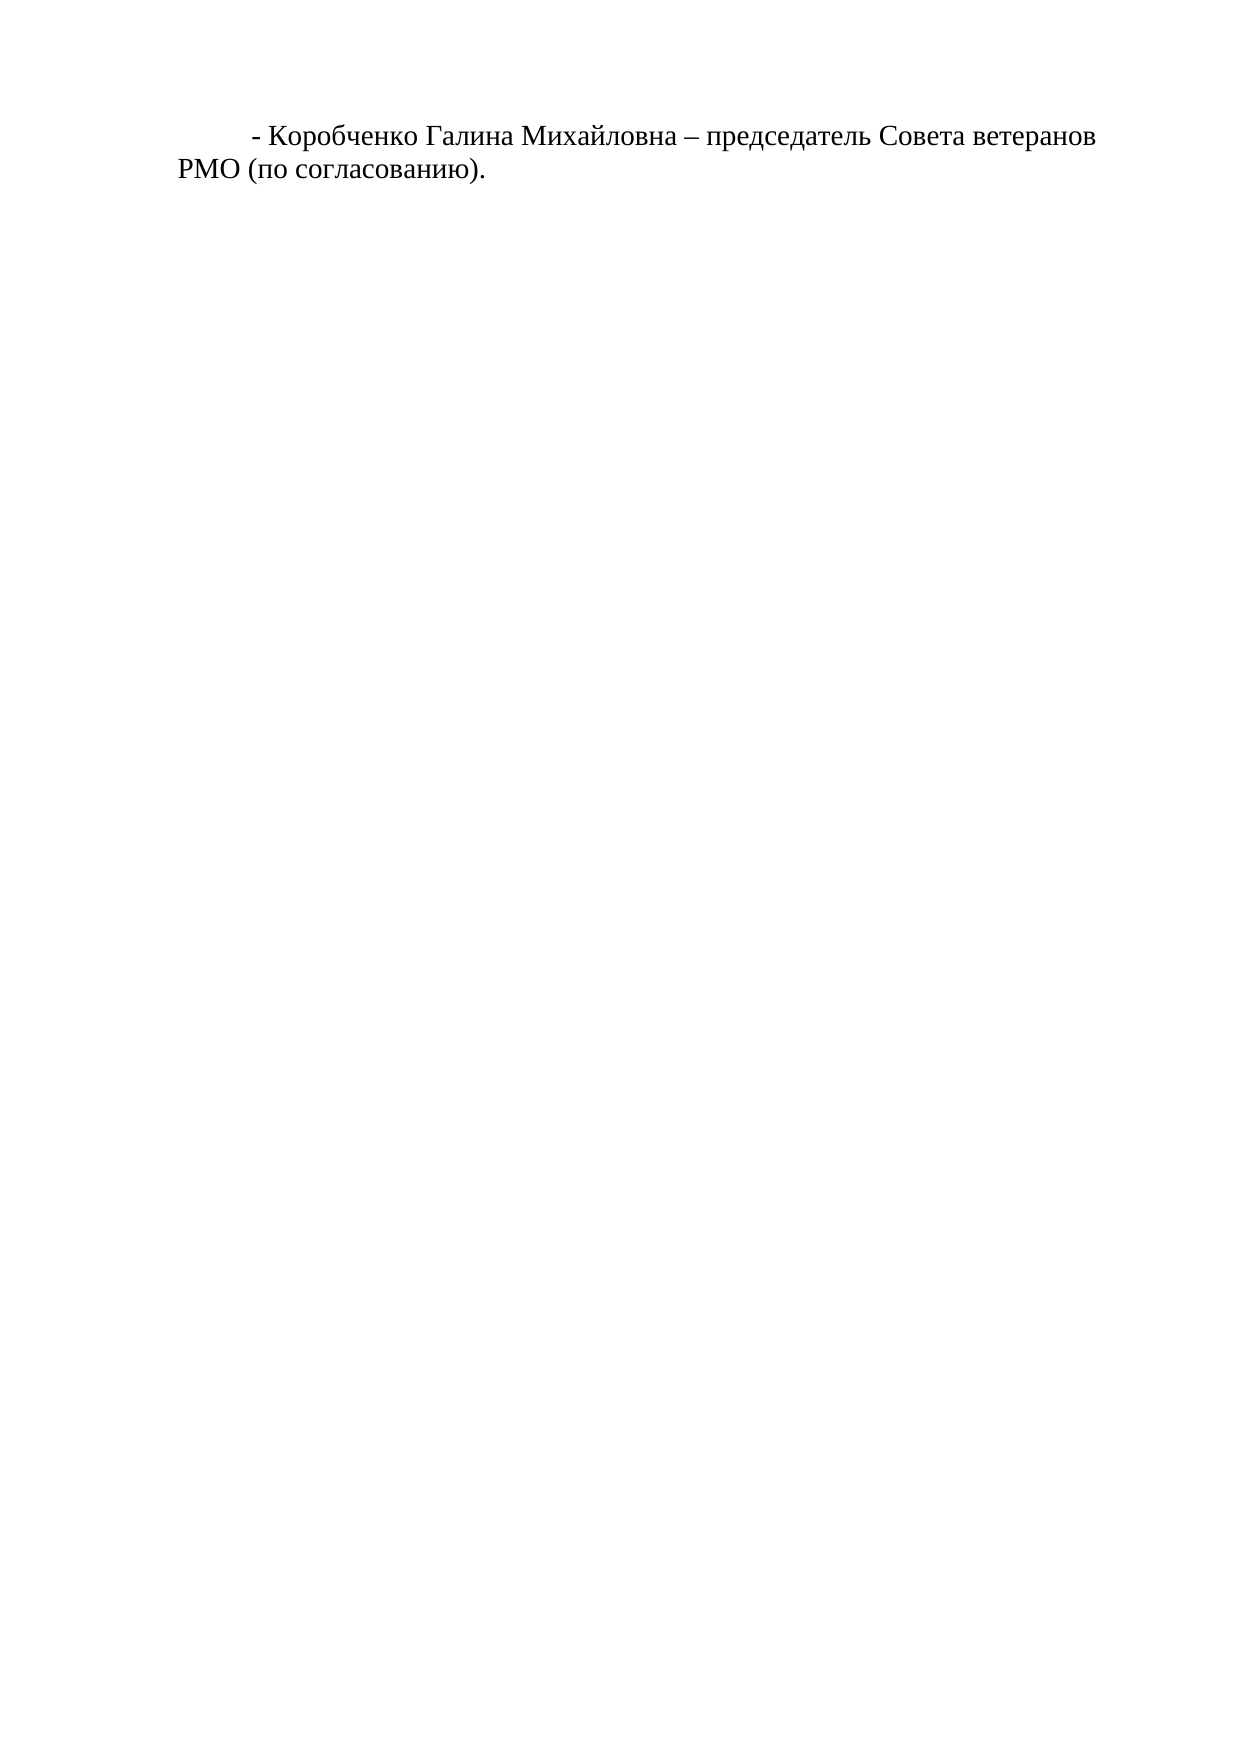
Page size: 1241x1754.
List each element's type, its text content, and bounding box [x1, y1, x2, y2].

text - Коробченко Галина Михайловна – председатель Совета ветеранов РМО (по согласованию). [177, 118, 1152, 185]
